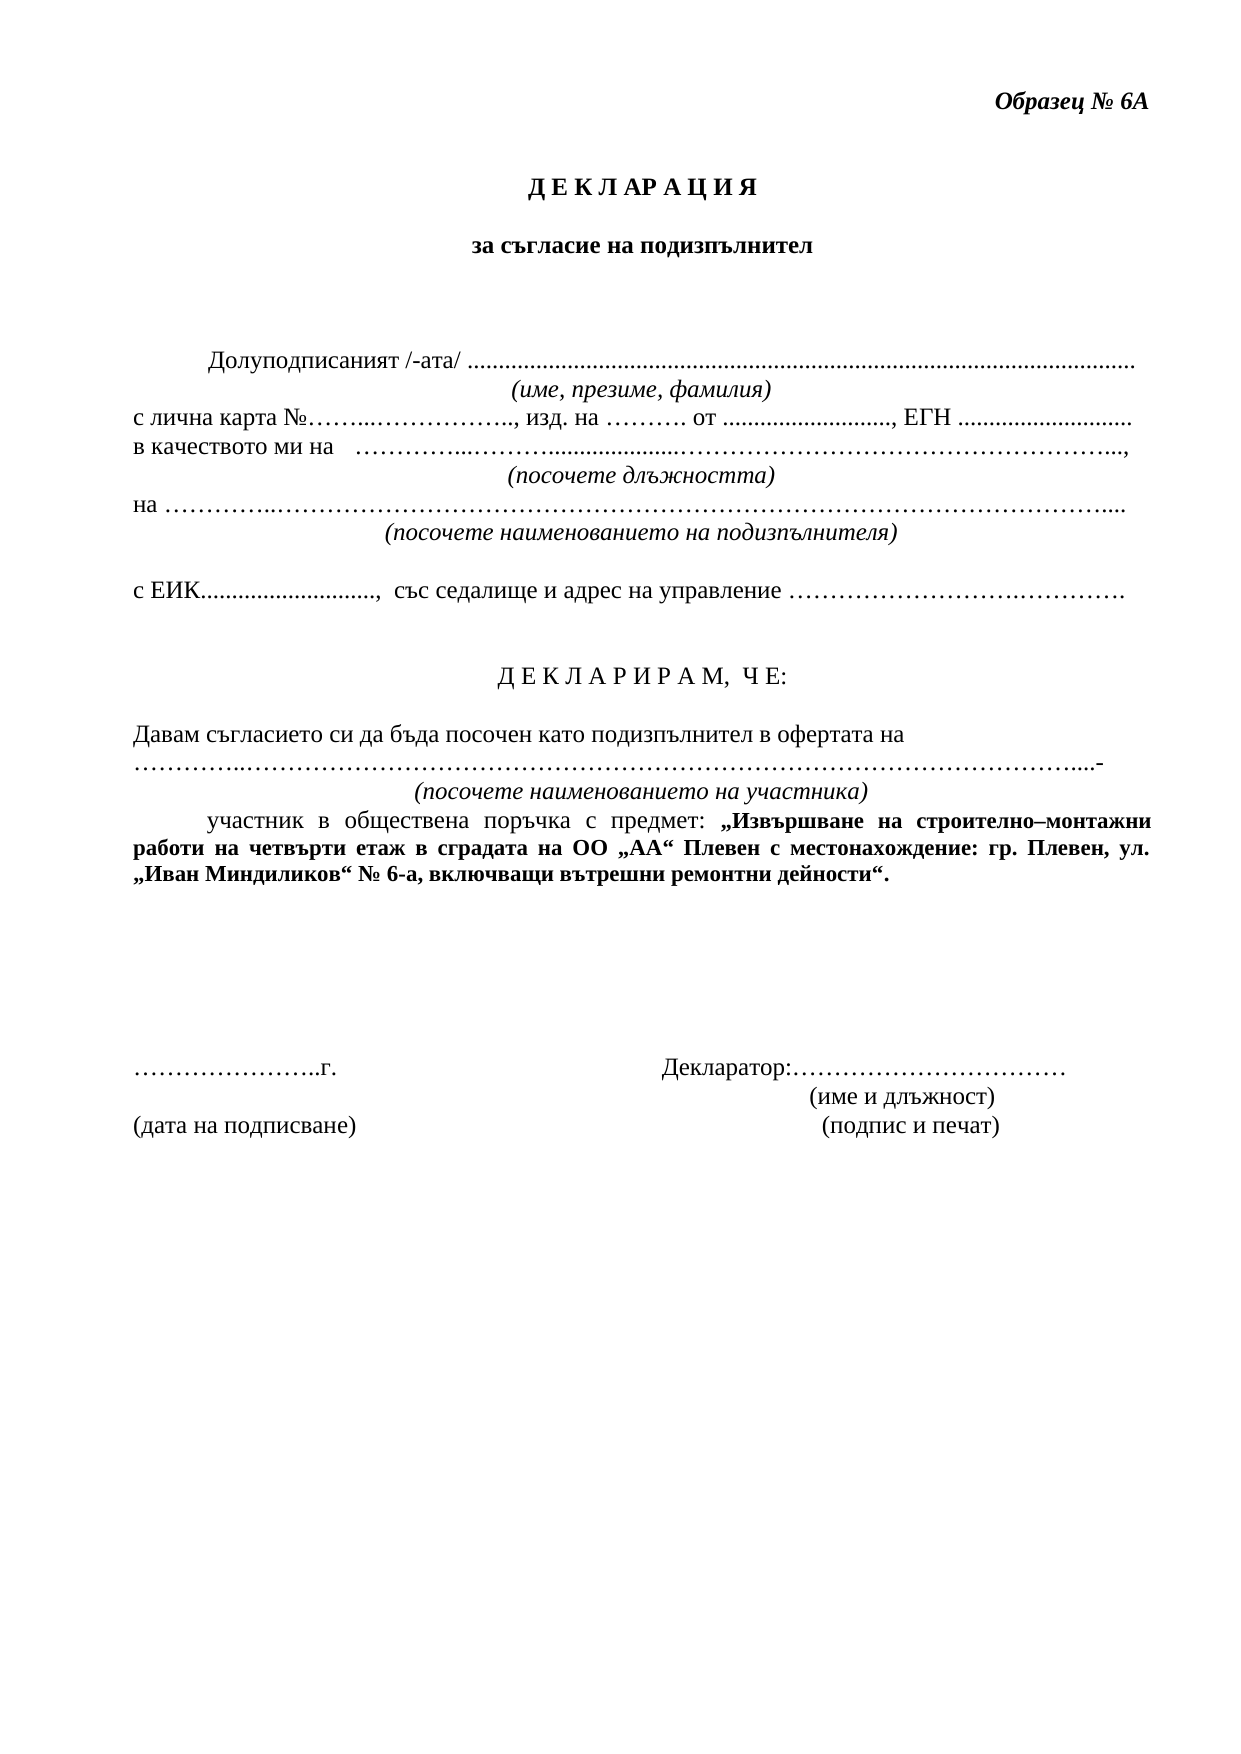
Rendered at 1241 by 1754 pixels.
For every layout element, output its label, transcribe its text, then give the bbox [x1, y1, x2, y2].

text (име, презиме, фамилия) [133, 374, 1152, 402]
text Долуподписаният /-ата/ ........................................................................................................... [133, 345, 1152, 374]
text с лична карта №……...…………….., изд. на ………. от ..........................., ЕГН ............................ [133, 402, 1152, 431]
text Образец № 6А [133, 86, 1152, 115]
text участник в обществена поръчка с предмет: „Извършване на строително–монтажни работи на четвърти етаж в сградата на ОО „АА“ Плевен с местонахождение: гр. Плевен, ул. „Иван Миндиликов“ № 6-а, включващи вътрешни ремонтни дейности“. [133, 805, 1152, 886]
text …………..………………………………………………………………………………………....- [133, 747, 1152, 776]
text (име и длъжност) [133, 1081, 1152, 1110]
text Давам съгласието си да бъда посочен като подизпълнител в офертата на [133, 719, 1152, 747]
text (посочете наименованието на подизпълнителя) [133, 517, 1152, 546]
text Д Е К Л АР А Ц И Я [133, 172, 1152, 201]
text Д Е К Л А Р И Р А М, Ч Е: [133, 661, 1152, 690]
text на …………..……………………………………………………………………………………….... [133, 489, 1152, 517]
text (посочете наименованието на участника) [133, 776, 1152, 805]
text с ЕИК............................, със седалище и адрес на управление ……………………….…………. [133, 575, 1152, 604]
text (дата на подписване) (подпис и печат) [133, 1110, 1152, 1139]
text за съгласие на подизпълнител [133, 230, 1152, 259]
text (посочете длъжността) [133, 460, 1152, 489]
text в качеството ми на …………...……….....................……………………………………………..., [133, 431, 1152, 460]
text …………………..г. Декларатор:…………………………… [133, 1052, 1152, 1081]
